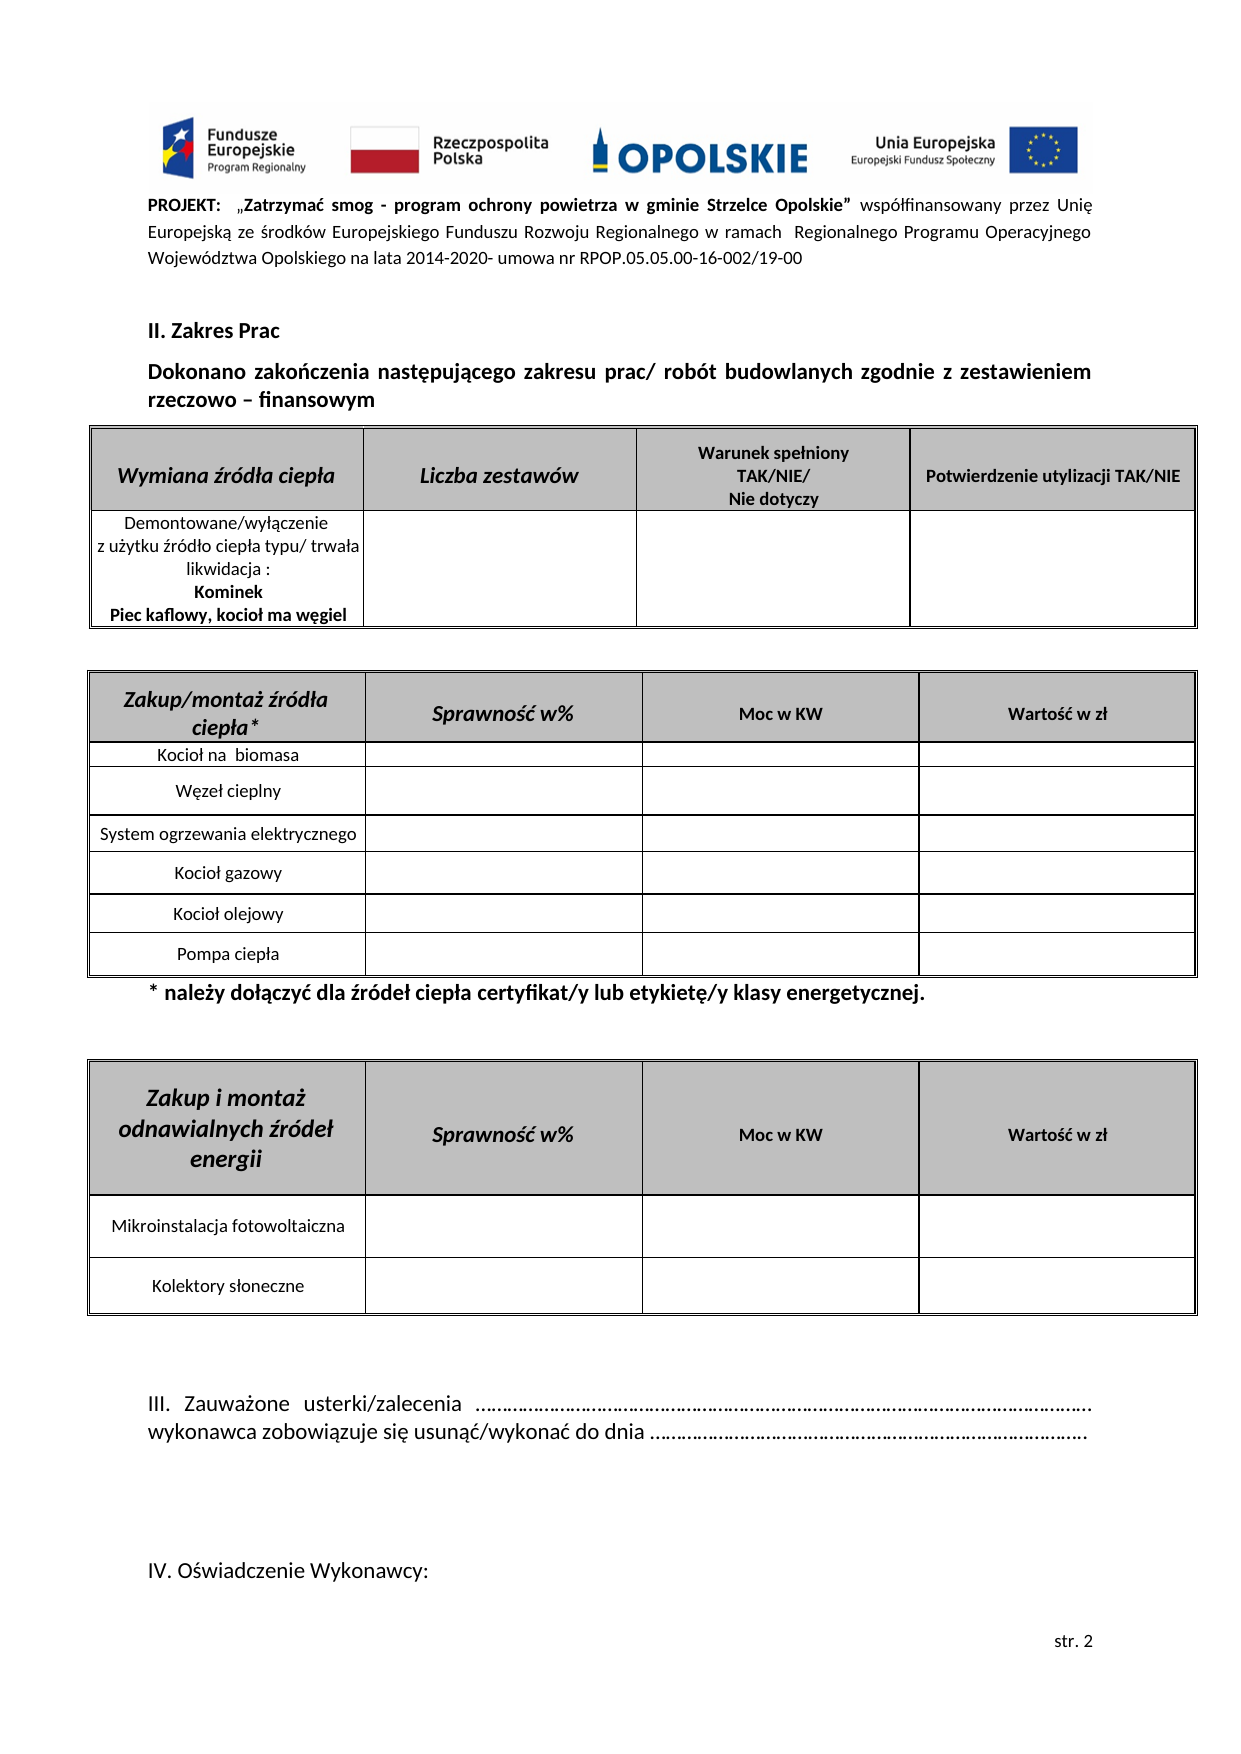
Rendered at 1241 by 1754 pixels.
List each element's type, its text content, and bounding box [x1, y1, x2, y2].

table_cell [920, 1196, 1194, 1256]
table_header Wartość w zł [920, 673, 1194, 741]
table_cell [366, 1196, 642, 1256]
table_cell [643, 933, 918, 975]
table_cell Kolektory słoneczne [90, 1258, 365, 1313]
picture [148, 102, 1093, 194]
text * należy dołączyć dla źródeł ciepła certyfikat/y lub etykietę/y klasy energetycznej. [148, 978, 1093, 1006]
table_cell Kocioł olejowy [90, 895, 365, 932]
table_cell [643, 1196, 918, 1256]
text Dokonano zakończenia następującego zakresu prac/ robót budowlanych zgodnie z zestawieniem rzeczowo – finansowym [148, 357, 1093, 413]
table_header Wymiana źródła ciepła [92, 429, 363, 510]
table_header Wartość w zł [920, 1062, 1194, 1194]
table_header Moc w KW [643, 1062, 918, 1194]
table_cell [643, 852, 918, 893]
table_cell [366, 852, 642, 893]
table_cell [643, 895, 918, 932]
table_cell [920, 743, 1194, 766]
table_cell [366, 1258, 642, 1313]
table_header Warunek spełniony TAK/NIE/ Nie dotyczy [637, 429, 909, 510]
table_cell [364, 511, 636, 626]
table_cell [643, 1258, 918, 1313]
table_cell Pompa ciepła [90, 933, 365, 975]
table_cell [366, 933, 642, 975]
table_cell [920, 767, 1194, 814]
table_header Zakup i montaż odnawialnych źródeł energii [90, 1062, 365, 1194]
table_cell [920, 852, 1194, 893]
table_cell [911, 511, 1194, 626]
table_cell Demontowane/wyłączenie z użytku źródło ciepła typu/ trwała likwidacja : Kominek Piec kaflowy, kocioł ma węgiel [92, 511, 363, 626]
table_header Moc w KW [643, 673, 918, 741]
table_cell [920, 816, 1194, 851]
table_cell Mikroinstalacja fotowoltaiczna [90, 1196, 365, 1256]
table_header Sprawność w% [366, 1062, 642, 1194]
table_cell [366, 743, 642, 766]
text II. Zakres Prac [148, 316, 1093, 344]
table_cell [643, 816, 918, 851]
table_cell [643, 767, 918, 814]
table_cell [920, 895, 1194, 932]
table_cell Węzeł cieplny [90, 767, 365, 814]
table_header Zakup/montaż źródła ciepła* [90, 673, 365, 741]
table_cell [366, 895, 642, 932]
text III. Zauważone usterki/zalecenia ……………………………………………………………………………………………………… wykonawca zobowiązuje się usunąć/wykonać do dnia ……………………………………………………………………….. [148, 1389, 1093, 1445]
table_cell Kocioł gazowy [90, 852, 365, 893]
table_cell [366, 816, 642, 851]
table_header Potwierdzenie utylizacji TAK/NIE [911, 429, 1194, 510]
table_cell Kocioł na biomasa [90, 743, 365, 766]
table_header Sprawność w% [366, 673, 642, 741]
table_cell [643, 743, 918, 766]
text IV. Oświadczenie Wykonawcy: [148, 1556, 1093, 1584]
table_cell System ogrzewania elektrycznego [90, 816, 365, 851]
table_cell [920, 933, 1194, 975]
table_cell [920, 1258, 1194, 1313]
table_cell [637, 511, 909, 626]
table_cell [366, 767, 642, 814]
table_header Liczba zestawów [364, 429, 636, 510]
